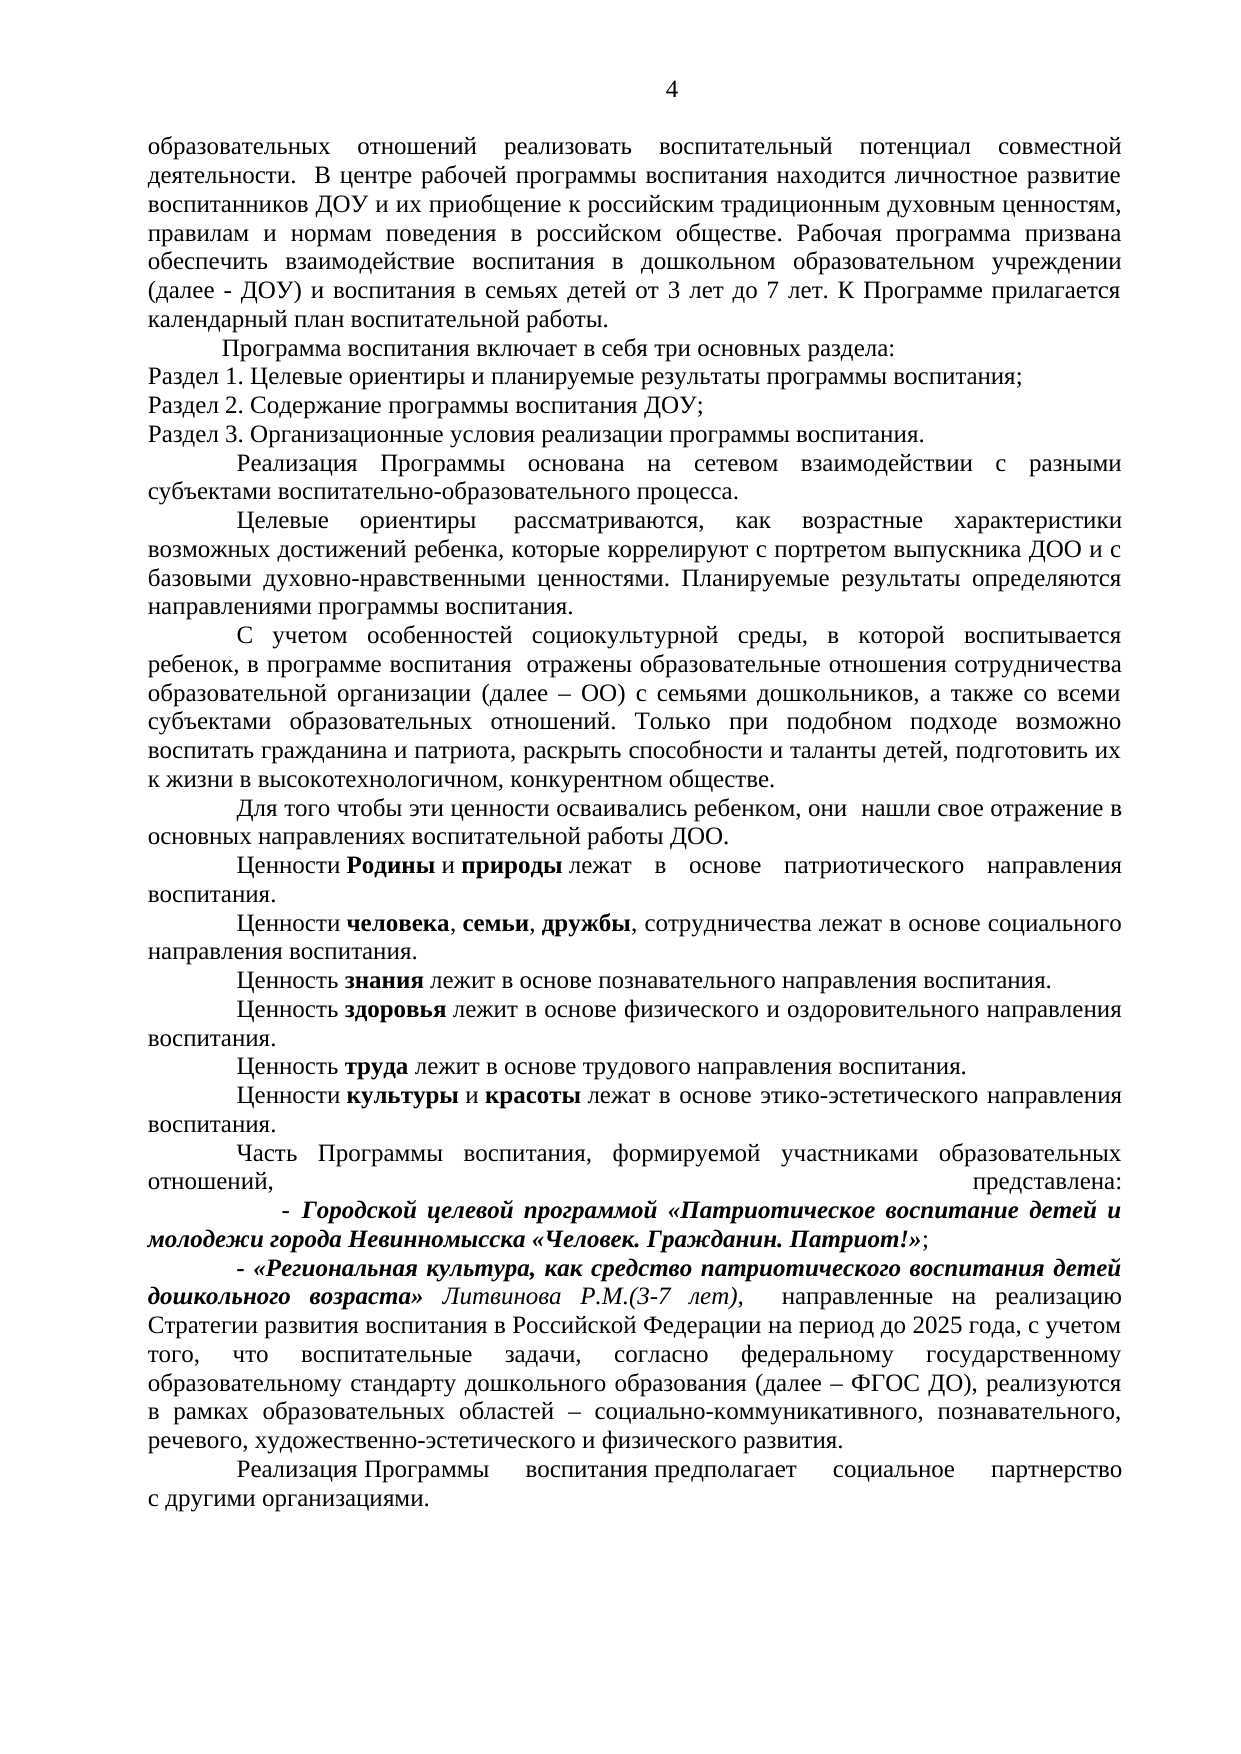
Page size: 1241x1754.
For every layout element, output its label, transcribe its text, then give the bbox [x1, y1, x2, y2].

text Ценность знания лежит в основе познавательного направления воспитания. [148, 965, 1122, 994]
list Раздел 2. Содержание программы воспитания ДОУ; [148, 390, 1122, 419]
text Ценности культуры и красоты лежат в основе этико-эстетического направления воспитания. [148, 1080, 1122, 1138]
text С учетом особенностей социокультурной среды, в которой воспитывается ребенок, в программе воспитания отражены образовательные отношения сотрудничества образовательной организации (далее – ОО) с семьями дошкольников, а также со всеми субъектами образовательных отношений. Только при подобном подходе возможно воспитать гражданина и патриота, раскрыть способности и таланты детей, подготовить их к жизни в высокотехнологичном, конкурентном обществе. [148, 620, 1122, 793]
text Ценность труда лежит в основе трудового направления воспитания. [148, 1051, 1122, 1080]
text Ценности человека, семьи, дружбы, сотрудничества лежат в основе социального направления воспитания. [148, 908, 1122, 965]
text Ценность здоровья лежит в основе физического и оздоровительного направления воспитания. [148, 994, 1122, 1051]
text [148, 131, 1122, 333]
text Раздел 3. Организационные условия реализации программы воспитания. [148, 419, 1122, 448]
text Реализация Программы основана на сетевом взаимодействии с разными субъектами воспитательно-образовательного процесса. [148, 448, 1122, 505]
list Раздел 1. Целевые ориентиры и планируемые результаты программы воспитания; [148, 361, 1122, 390]
text Реализация Программы воспитания предполагает социальное партнерство с другими организациями. [148, 1454, 1122, 1511]
text Для того чтобы эти ценности осваивались ребенком, они нашли свое отражение в основных направлениях воспитательной работы ДОО. [148, 793, 1122, 850]
text Часть Программы воспитания, формируемой участниками образовательных отношений, представлена: - Городской целевой программой «Патриотическое воспитание детей и молодежи города Невинномысска «Человек. Гражданин. Патриот!»; [148, 1138, 1122, 1253]
text Ценности Родины и природы лежат в основе патриотического направления воспитания. [148, 850, 1122, 908]
text Целевые ориентиры рассматриваются, как возрастные характеристики возможных достижений ребенка, которые коррелируют с портретом выпускника ДОО и с базовыми духовно-нравственными ценностями. Планируемые результаты определяются направлениями программы воспитания. [148, 505, 1122, 620]
text Программа воспитания включает в себя три основных раздела: [148, 333, 1122, 361]
text - «Региональная культура, как средство патриотического воспитания детей дошкольного возраста» Литвинова Р.М.(3-7 лет), направленные на реализацию Стратегии развития воспитания в Российской Федерации на период до 2025 года, с учетом того, что воспитательные задачи, согласно федеральному государственному образовательному стандарту дошкольного образования (далее – ФГОС ДО), реализуются в рамках образовательных областей – социально-коммуникативного, познавательного, речевого, художественно-эстетического и физического развития. [148, 1253, 1122, 1454]
